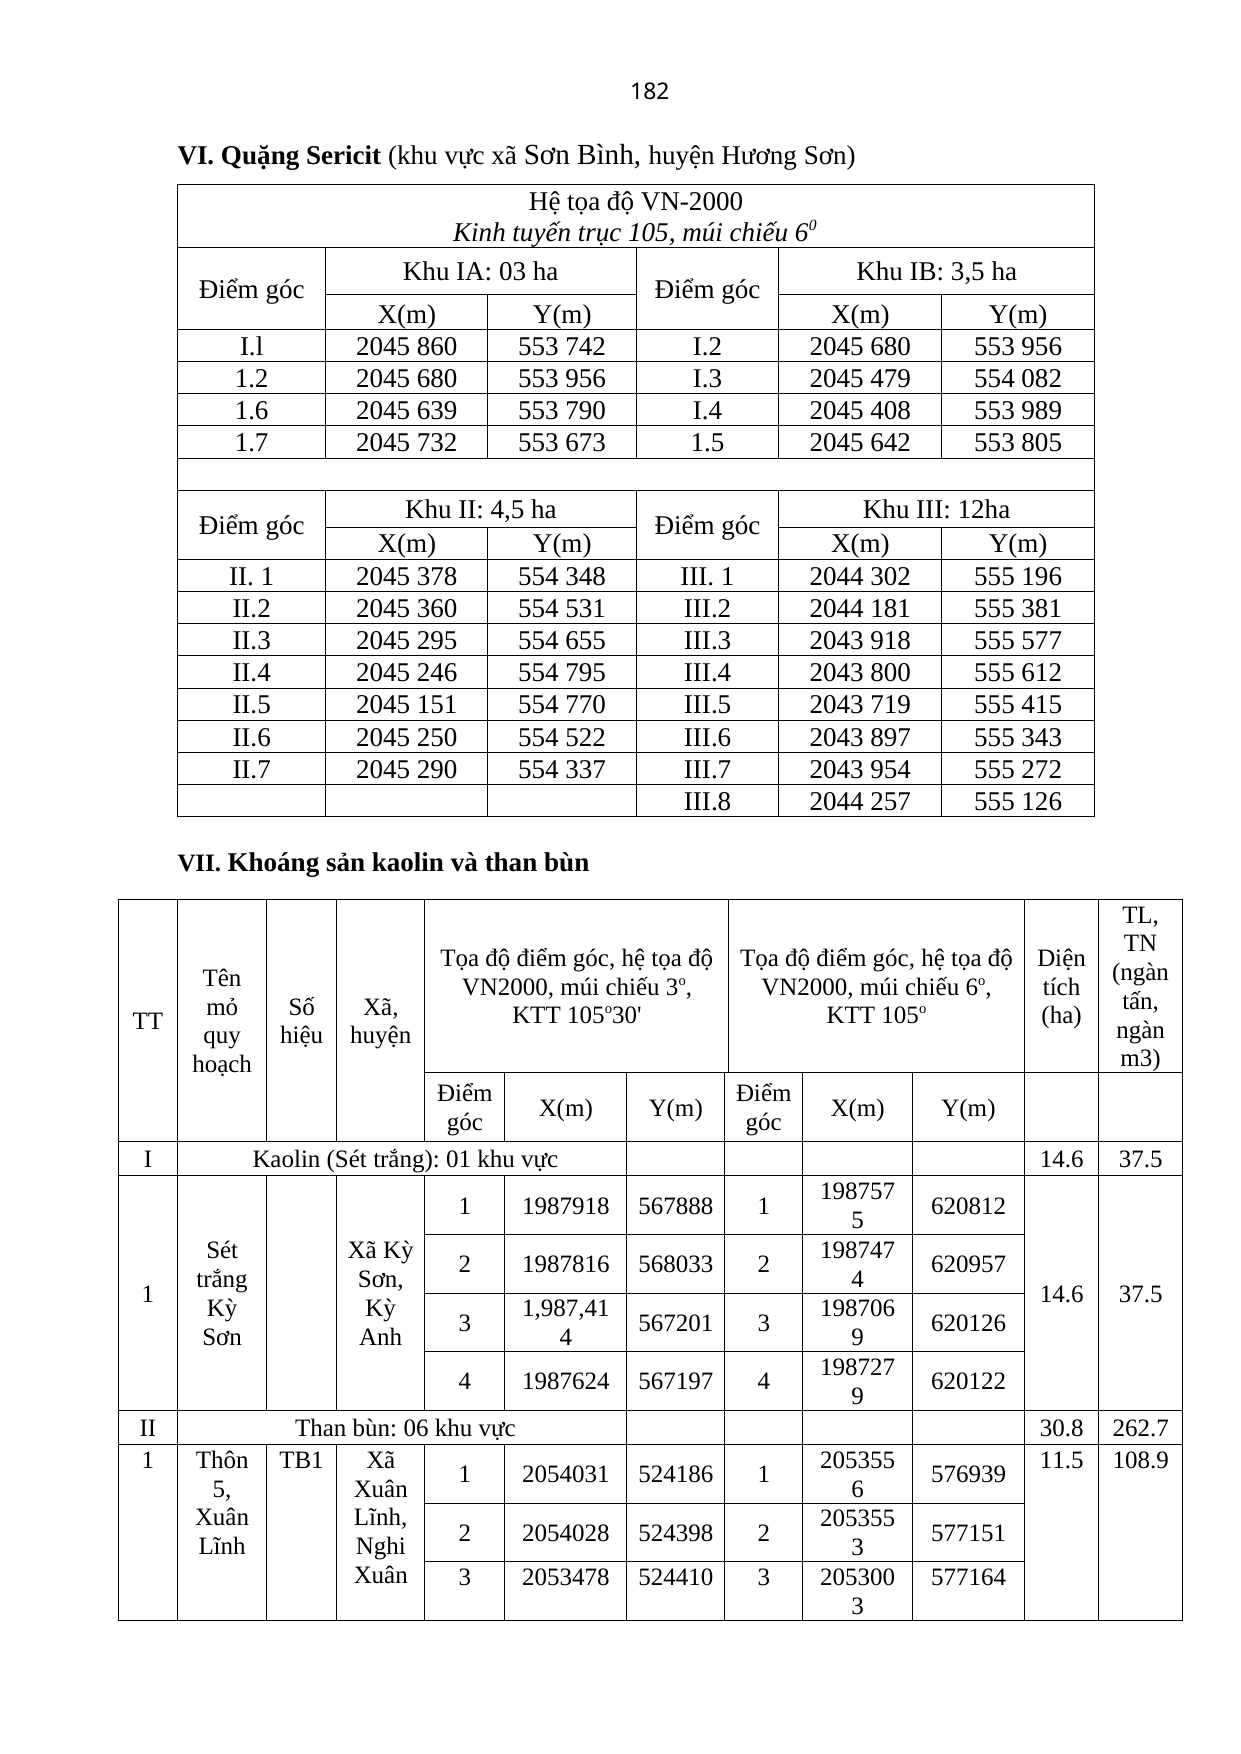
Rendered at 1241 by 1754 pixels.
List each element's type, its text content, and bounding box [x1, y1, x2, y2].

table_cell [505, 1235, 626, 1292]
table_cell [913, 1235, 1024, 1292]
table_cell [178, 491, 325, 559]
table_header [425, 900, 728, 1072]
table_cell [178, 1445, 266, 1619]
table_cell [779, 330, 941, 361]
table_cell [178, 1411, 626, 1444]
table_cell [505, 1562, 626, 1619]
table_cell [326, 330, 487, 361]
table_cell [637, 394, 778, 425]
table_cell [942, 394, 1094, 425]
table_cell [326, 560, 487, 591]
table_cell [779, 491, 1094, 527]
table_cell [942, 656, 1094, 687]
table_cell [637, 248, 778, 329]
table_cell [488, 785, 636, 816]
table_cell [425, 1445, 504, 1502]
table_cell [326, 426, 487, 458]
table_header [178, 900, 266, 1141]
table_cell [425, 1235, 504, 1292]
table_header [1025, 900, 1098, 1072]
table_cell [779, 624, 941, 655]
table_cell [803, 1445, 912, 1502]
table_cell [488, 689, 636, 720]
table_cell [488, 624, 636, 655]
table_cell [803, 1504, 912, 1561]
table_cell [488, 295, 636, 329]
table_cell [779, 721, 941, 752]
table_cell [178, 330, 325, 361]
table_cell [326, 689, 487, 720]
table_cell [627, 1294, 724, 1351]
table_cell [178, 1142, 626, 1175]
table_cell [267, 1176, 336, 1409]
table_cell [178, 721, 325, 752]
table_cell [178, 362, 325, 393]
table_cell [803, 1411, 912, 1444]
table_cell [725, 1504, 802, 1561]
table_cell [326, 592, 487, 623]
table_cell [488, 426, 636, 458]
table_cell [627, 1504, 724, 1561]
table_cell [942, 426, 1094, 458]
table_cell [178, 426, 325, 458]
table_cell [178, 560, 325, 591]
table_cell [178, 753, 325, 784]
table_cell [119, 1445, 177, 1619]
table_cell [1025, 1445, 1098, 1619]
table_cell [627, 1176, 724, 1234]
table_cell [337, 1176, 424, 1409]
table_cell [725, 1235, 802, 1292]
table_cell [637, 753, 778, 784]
text VI. Quặng Sericit (khu vực xã Sơn Bình, huyện Hương Sơn) [177, 137, 1122, 171]
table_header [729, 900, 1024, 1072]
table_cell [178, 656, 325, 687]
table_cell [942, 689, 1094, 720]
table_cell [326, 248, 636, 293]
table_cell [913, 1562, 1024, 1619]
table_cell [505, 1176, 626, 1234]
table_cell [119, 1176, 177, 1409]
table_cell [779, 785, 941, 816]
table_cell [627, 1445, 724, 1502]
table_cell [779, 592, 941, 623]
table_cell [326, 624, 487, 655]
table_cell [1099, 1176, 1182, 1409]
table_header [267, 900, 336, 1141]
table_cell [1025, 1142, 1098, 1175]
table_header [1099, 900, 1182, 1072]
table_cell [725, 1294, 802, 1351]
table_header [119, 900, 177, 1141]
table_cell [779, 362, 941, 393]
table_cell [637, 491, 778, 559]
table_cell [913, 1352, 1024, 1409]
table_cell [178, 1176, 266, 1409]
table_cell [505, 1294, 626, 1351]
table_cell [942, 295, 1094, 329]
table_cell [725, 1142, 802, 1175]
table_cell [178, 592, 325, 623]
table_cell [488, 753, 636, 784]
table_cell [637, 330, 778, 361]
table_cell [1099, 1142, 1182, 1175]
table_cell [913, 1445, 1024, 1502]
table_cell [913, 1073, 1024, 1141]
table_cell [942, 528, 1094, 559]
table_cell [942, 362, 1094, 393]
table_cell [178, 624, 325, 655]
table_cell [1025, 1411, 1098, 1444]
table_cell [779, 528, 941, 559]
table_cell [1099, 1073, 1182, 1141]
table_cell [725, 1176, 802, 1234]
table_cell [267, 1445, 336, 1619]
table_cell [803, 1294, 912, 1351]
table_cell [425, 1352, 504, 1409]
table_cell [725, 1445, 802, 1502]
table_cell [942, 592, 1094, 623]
text VII. Khoáng sản kaolin và than bùn [177, 846, 1122, 877]
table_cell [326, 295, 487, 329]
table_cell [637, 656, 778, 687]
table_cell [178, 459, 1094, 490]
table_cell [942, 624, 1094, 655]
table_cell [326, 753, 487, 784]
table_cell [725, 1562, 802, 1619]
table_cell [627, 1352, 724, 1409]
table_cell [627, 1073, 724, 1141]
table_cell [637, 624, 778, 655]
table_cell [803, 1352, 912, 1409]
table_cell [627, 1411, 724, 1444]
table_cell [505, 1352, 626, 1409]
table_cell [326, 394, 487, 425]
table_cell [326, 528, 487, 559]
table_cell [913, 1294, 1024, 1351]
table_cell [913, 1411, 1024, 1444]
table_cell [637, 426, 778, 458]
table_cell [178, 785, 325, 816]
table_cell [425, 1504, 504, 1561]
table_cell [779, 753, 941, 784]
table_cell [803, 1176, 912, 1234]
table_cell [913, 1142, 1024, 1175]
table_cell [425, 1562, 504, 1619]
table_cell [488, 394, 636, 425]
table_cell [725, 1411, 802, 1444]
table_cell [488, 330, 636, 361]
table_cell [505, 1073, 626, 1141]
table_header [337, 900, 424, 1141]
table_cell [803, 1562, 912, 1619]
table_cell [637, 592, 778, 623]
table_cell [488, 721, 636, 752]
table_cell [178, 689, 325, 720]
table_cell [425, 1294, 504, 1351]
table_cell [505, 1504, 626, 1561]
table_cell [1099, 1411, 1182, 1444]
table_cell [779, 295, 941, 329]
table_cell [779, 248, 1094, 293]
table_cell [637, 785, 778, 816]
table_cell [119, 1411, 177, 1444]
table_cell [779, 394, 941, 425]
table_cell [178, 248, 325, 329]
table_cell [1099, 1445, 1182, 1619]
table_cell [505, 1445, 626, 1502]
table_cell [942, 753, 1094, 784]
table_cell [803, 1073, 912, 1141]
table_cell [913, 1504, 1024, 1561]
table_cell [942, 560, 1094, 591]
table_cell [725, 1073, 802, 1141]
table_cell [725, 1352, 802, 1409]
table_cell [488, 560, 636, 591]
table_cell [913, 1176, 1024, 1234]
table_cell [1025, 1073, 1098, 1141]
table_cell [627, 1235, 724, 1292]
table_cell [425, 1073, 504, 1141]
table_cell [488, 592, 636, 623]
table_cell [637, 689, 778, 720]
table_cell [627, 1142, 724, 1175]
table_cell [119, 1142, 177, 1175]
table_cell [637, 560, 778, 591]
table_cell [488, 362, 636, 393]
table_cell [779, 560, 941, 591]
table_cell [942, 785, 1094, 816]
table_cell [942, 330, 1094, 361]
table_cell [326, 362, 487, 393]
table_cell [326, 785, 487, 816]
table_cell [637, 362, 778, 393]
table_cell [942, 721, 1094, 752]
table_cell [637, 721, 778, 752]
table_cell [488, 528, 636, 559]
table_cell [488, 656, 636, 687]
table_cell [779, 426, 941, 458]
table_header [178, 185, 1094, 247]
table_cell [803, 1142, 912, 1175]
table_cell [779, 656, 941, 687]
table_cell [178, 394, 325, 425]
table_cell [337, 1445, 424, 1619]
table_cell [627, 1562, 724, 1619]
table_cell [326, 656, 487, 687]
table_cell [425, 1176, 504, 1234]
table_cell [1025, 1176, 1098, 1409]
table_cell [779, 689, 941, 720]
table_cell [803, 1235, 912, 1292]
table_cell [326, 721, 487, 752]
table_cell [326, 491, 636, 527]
